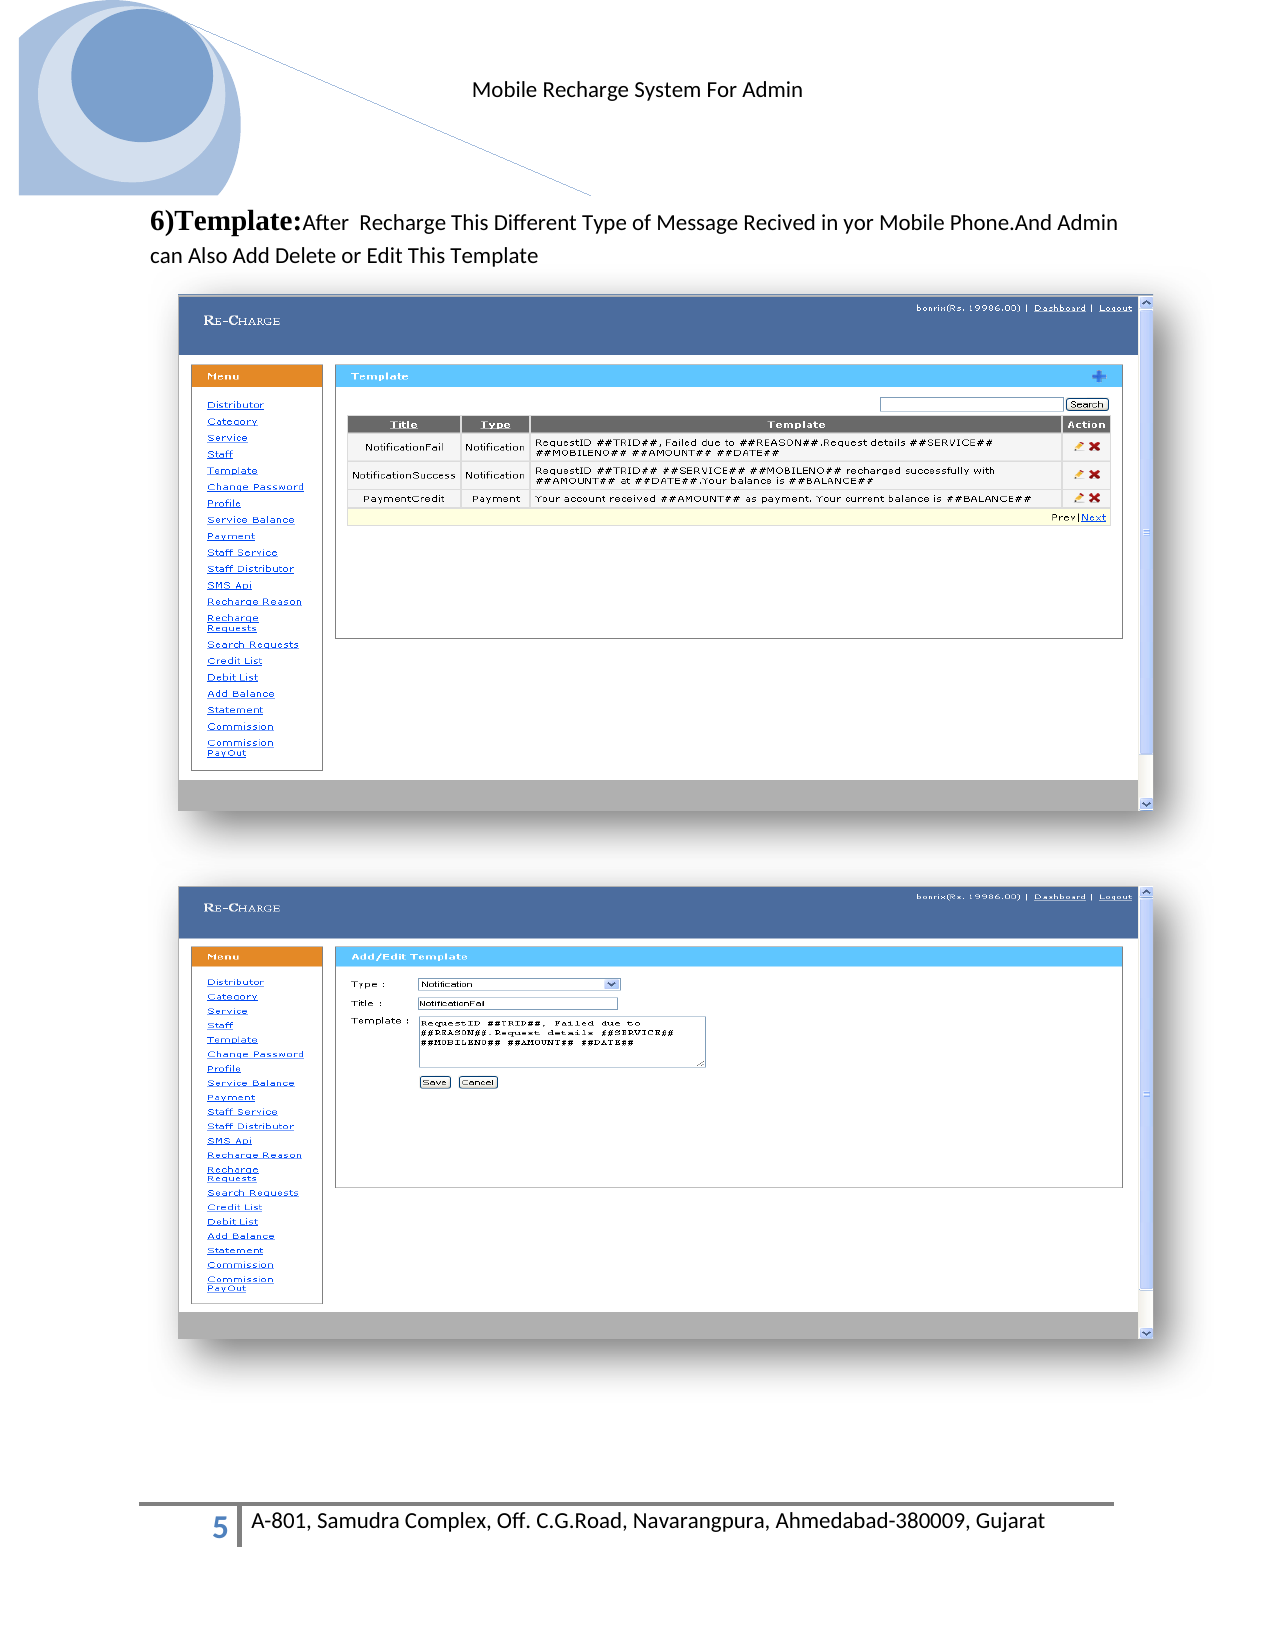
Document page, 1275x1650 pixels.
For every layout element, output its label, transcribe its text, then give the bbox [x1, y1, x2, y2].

picture [178, 886, 1154, 1339]
picture [178, 294, 1154, 811]
